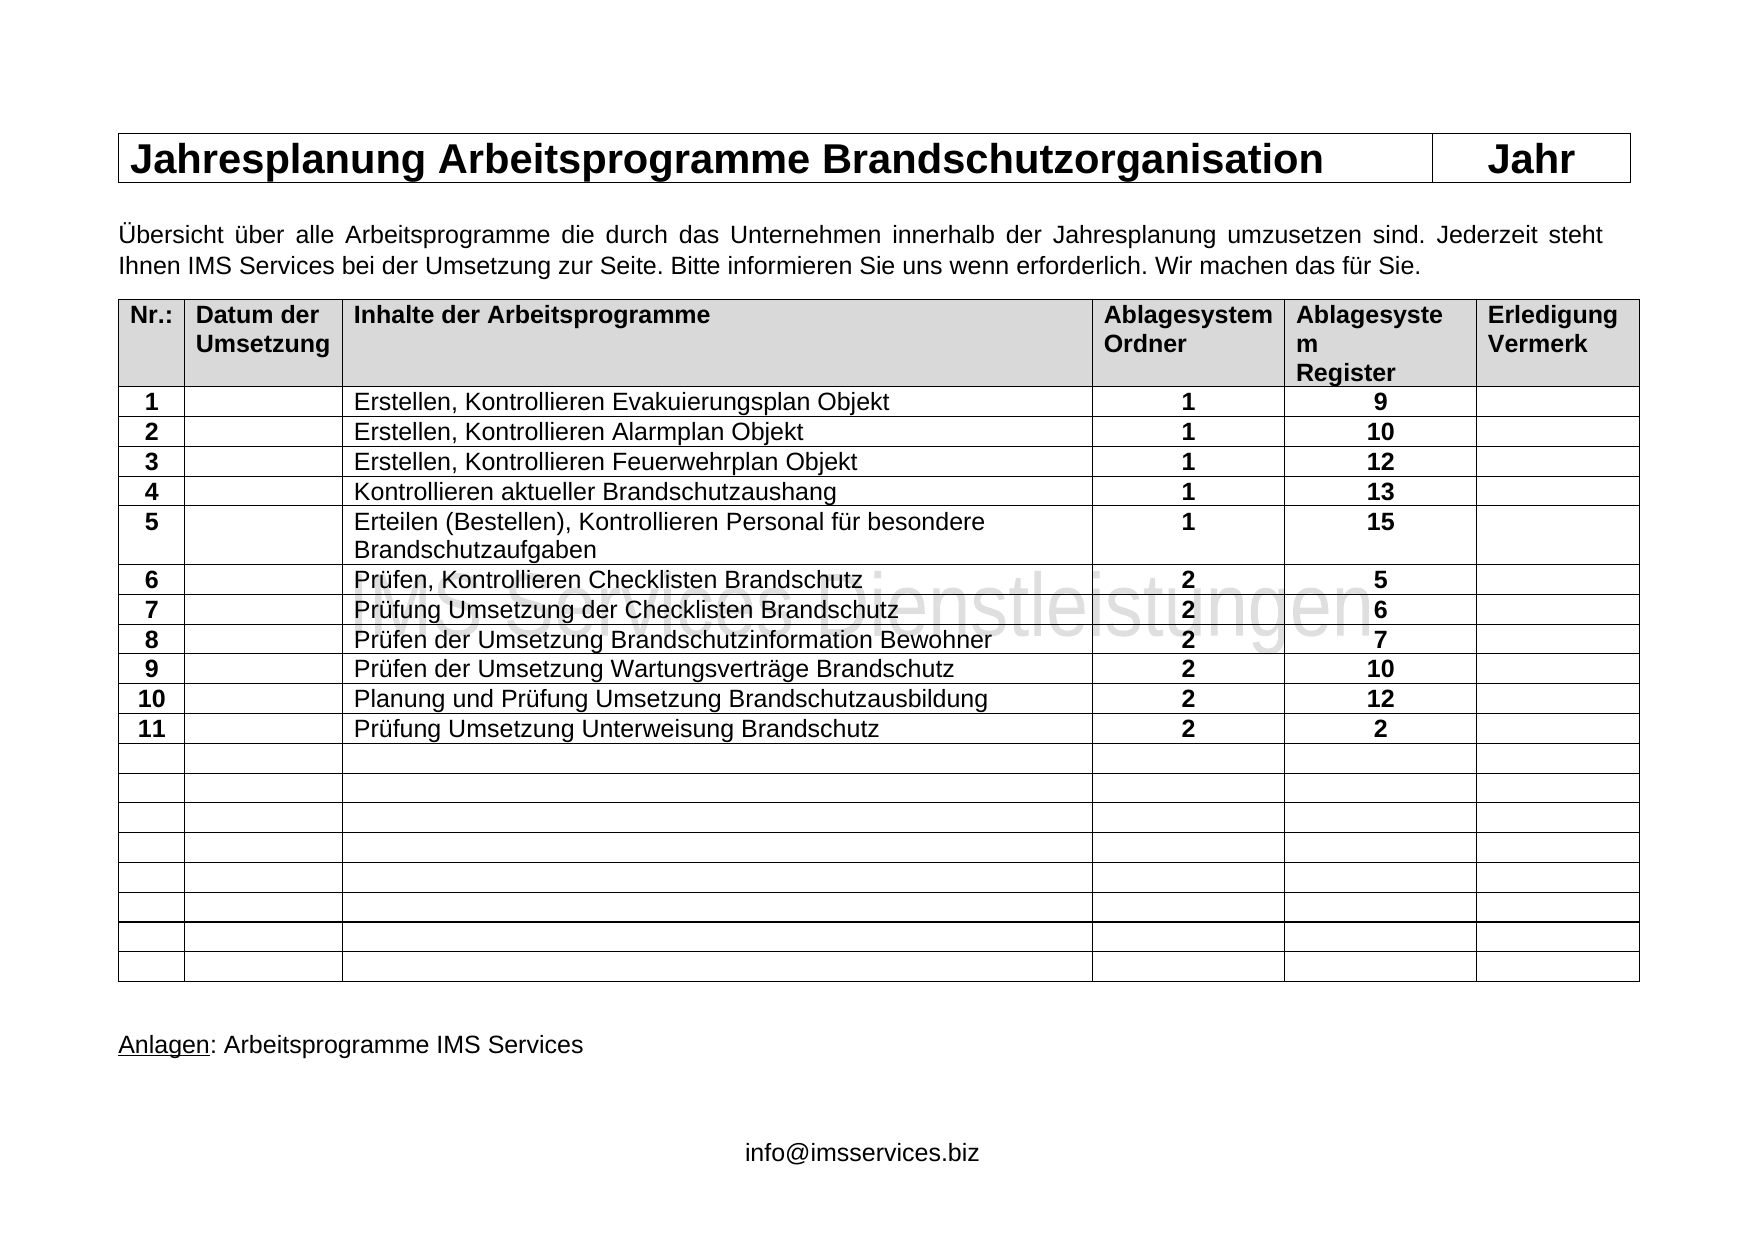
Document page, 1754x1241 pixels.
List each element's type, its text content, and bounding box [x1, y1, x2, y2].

table_cell [185, 625, 342, 653]
table_cell 9 [1285, 387, 1476, 416]
table_cell 12 [1285, 447, 1476, 476]
table_cell 2 [119, 417, 184, 446]
table_cell [1477, 923, 1639, 951]
table_cell 7 [119, 595, 184, 623]
table_cell [185, 417, 342, 446]
table_cell [185, 447, 342, 476]
table_cell 1 [119, 387, 184, 416]
table_cell 1 [1093, 447, 1284, 476]
table_cell [1285, 774, 1476, 802]
table_cell [1477, 684, 1639, 713]
table_cell Erteilen (Bestellen), Kontrollieren Personal für besondere Brandschutzaufgaben [343, 506, 1092, 564]
table_cell [119, 863, 184, 892]
table_cell 1 [1093, 506, 1284, 564]
table_cell [1477, 744, 1639, 772]
table_cell [185, 863, 342, 892]
table_cell [1285, 744, 1476, 772]
table_header Nr.: [119, 300, 184, 386]
table_cell [1477, 417, 1639, 446]
table_cell [119, 774, 184, 802]
table_cell 11 [119, 714, 184, 743]
table_cell 2 [1093, 565, 1284, 594]
table_cell [1477, 952, 1639, 981]
table_cell 2 [1285, 714, 1476, 743]
table_cell Prüfen der Umsetzung Wartungsverträge Brandschutz [343, 654, 1092, 683]
table_cell [185, 952, 342, 981]
table_cell 2 [1093, 684, 1284, 713]
table_cell [119, 952, 184, 981]
table_cell [1285, 803, 1476, 832]
table_cell [185, 923, 342, 951]
table_cell [1285, 863, 1476, 892]
table_cell [1093, 923, 1284, 951]
table_cell [1477, 447, 1639, 476]
table_cell 12 [1285, 684, 1476, 713]
table_cell [185, 893, 342, 921]
table_cell [119, 893, 184, 921]
table_cell [1477, 863, 1639, 892]
table_cell Prüfung Umsetzung der Checklisten Brandschutz [343, 595, 1092, 623]
table_cell [185, 744, 342, 772]
table_cell 10 [119, 684, 184, 713]
table_cell [1477, 625, 1639, 653]
table_cell [343, 893, 1092, 921]
table_cell 2 [1093, 654, 1284, 683]
table_cell Prüfung Umsetzung Unterweisung Brandschutz [343, 714, 1092, 743]
table_header Ablagesystem Register [1285, 300, 1476, 386]
table_cell [1477, 833, 1639, 862]
table_cell [185, 774, 342, 802]
table_cell 10 [1285, 654, 1476, 683]
table_cell Prüfen der Umsetzung Brandschutzinformation Bewohner [343, 625, 1092, 653]
table_cell [1285, 952, 1476, 981]
table_cell [185, 387, 342, 416]
table_cell [343, 744, 1092, 772]
table_cell [185, 595, 342, 623]
table_header Erledigung Vermerk [1477, 300, 1639, 386]
table_cell [119, 923, 184, 951]
table_header Ablagesystem Ordner [1093, 300, 1284, 386]
table_cell [1477, 893, 1639, 921]
table_cell [1285, 893, 1476, 921]
table_cell 6 [1285, 595, 1476, 623]
table_cell [1093, 744, 1284, 772]
text Übersicht über alle Arbeitsprogramme die durch das Unternehmen innerhalb der Jahresplanung umzusetzen sind. Jederzeit steht Ihnen IMS Services bei der Umsetzung zur Seite. Bitte informieren Sie uns wenn erforderlich. Wir machen das für Sie. [118, 220, 1606, 280]
table_cell [1477, 774, 1639, 802]
table_cell Planung und Prüfung Umsetzung Brandschutzausbildung [343, 684, 1092, 713]
text Anlagen: Arbeitsprogramme IMS Services [118, 1030, 1606, 1058]
table_cell 1 [1093, 387, 1284, 416]
table_cell Erstellen, Kontrollieren Feuerwehrplan Objekt [343, 447, 1092, 476]
table_cell Prüfen, Kontrollieren Checklisten Brandschutz [343, 565, 1092, 594]
table_cell 4 [119, 477, 184, 505]
table_cell [185, 833, 342, 862]
table_cell [185, 684, 342, 713]
table_header Inhalte der Arbeitsprogramme [343, 300, 1092, 386]
table_cell [1477, 565, 1639, 594]
table_cell [119, 833, 184, 862]
table_cell 5 [119, 506, 184, 564]
table_cell [1477, 595, 1639, 623]
table_cell [1477, 506, 1639, 564]
table_cell 3 [119, 447, 184, 476]
table_cell [1093, 863, 1284, 892]
table_cell [1093, 774, 1284, 802]
table_cell [185, 565, 342, 594]
table_cell [343, 833, 1092, 862]
table_cell 6 [119, 565, 184, 594]
table_cell [185, 654, 342, 683]
table_cell 5 [1285, 565, 1476, 594]
table_header Jahresplanung Arbeitsprogramme Brandschutzorganisation [119, 134, 1432, 182]
table_cell [1093, 803, 1284, 832]
table_cell [1093, 893, 1284, 921]
table_cell [1477, 477, 1639, 505]
table_cell 8 [119, 625, 184, 653]
table_cell [185, 714, 342, 743]
table_cell [1477, 803, 1639, 832]
table_cell 15 [1285, 506, 1476, 564]
table_cell [343, 774, 1092, 802]
table_cell [343, 803, 1092, 832]
table_cell Erstellen, Kontrollieren Alarmplan Objekt [343, 417, 1092, 446]
table_cell [1285, 923, 1476, 951]
table_header Jahr [1433, 134, 1630, 182]
table_cell 1 [1093, 477, 1284, 505]
table_cell 13 [1285, 477, 1476, 505]
table_cell [343, 952, 1092, 981]
table_cell [1477, 387, 1639, 416]
table_cell [1477, 714, 1639, 743]
table_cell [343, 863, 1092, 892]
table_cell [1477, 654, 1639, 683]
table_cell [1093, 833, 1284, 862]
table_cell [185, 803, 342, 832]
table_cell Kontrollieren aktueller Brandschutzaushang [343, 477, 1092, 505]
table_cell 2 [1093, 625, 1284, 653]
table_cell [1093, 952, 1284, 981]
table_cell [119, 744, 184, 772]
table_cell 2 [1093, 595, 1284, 623]
table_cell [1285, 833, 1476, 862]
table_cell 1 [1093, 417, 1284, 446]
table_cell [185, 506, 342, 564]
table_cell [343, 923, 1092, 951]
table_header Datum der Umsetzung [185, 300, 342, 386]
table_cell [185, 477, 342, 505]
table_cell 9 [119, 654, 184, 683]
table_cell Erstellen, Kontrollieren Evakuierungsplan Objekt [343, 387, 1092, 416]
table_cell [119, 803, 184, 832]
table_cell 7 [1285, 625, 1476, 653]
table_cell 10 [1285, 417, 1476, 446]
table_cell 2 [1093, 714, 1284, 743]
